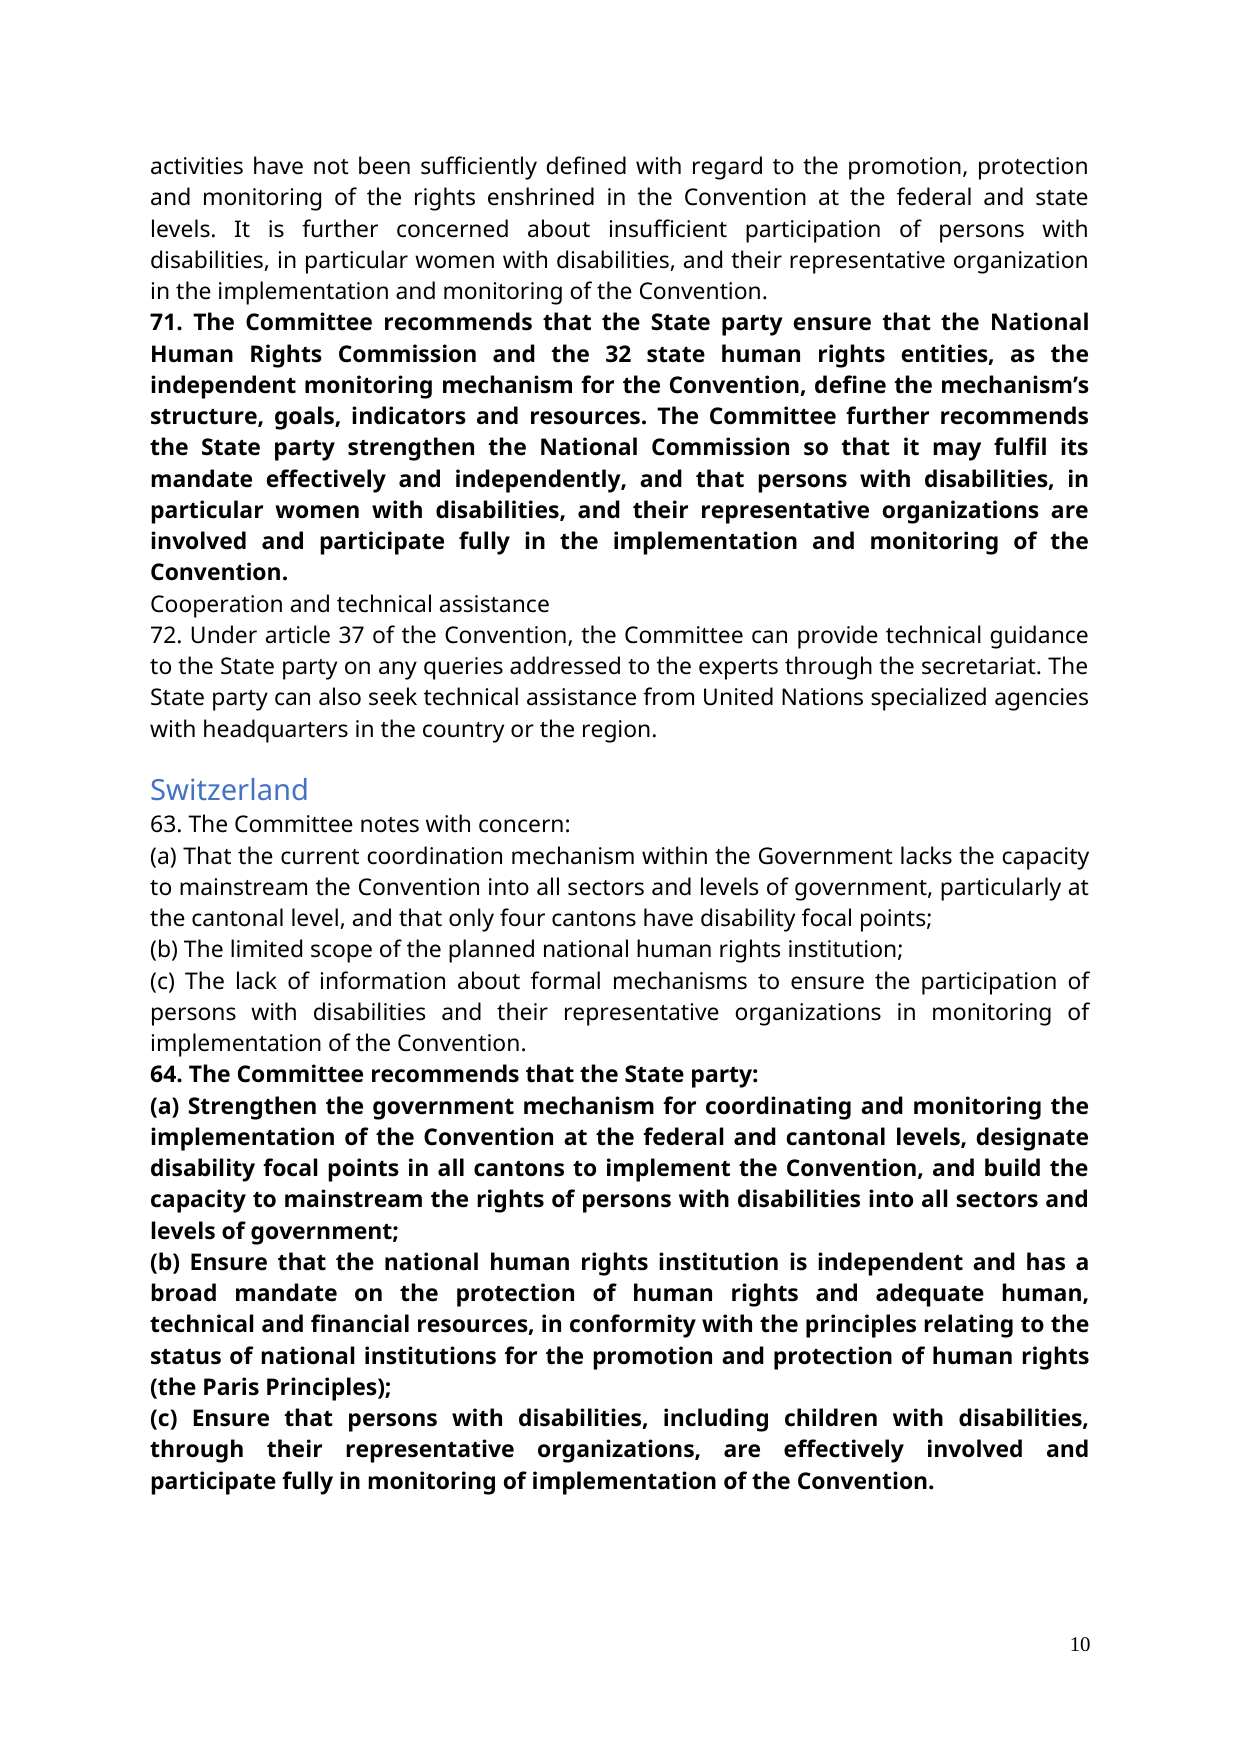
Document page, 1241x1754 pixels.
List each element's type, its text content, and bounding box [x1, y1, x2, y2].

text (a) That the current coordination mechanism within the Government lacks the capacity to mainstream the Convention into all sectors and levels of government, particularly at the cantonal level, and that only four cantons have disability focal points; [150, 840, 1090, 933]
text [150, 150, 1090, 306]
text (a) Strengthen the government mechanism for coordinating and monitoring the implementation of the Convention at the federal and cantonal levels, designate disability focal points in all cantons to implement the Convention, and build the capacity to mainstream the rights of persons with disabilities into all sectors and levels of government; [150, 1090, 1090, 1246]
text 64. The Committee recommends that the State party: [150, 1058, 1090, 1090]
text (c) Ensure that persons with disabilities, including children with disabilities, through their representative organizations, are effectively involved and participate fully in monitoring of implementation of the Convention. [150, 1402, 1090, 1496]
text (c) The lack of information about formal mechanisms to ensure the participation of persons with disabilities and their representative organizations in monitoring of implementation of the Convention. [150, 965, 1090, 1058]
text 63. The Committee notes with concern: [150, 808, 1090, 840]
text 72. Under article 37 of the Convention, the Committee can provide technical guidance to the State party on any queries addressed to the experts through the secretariat. The State party can also seek technical assistance from United Nations specialized agencies with headquarters in the country or the region. [150, 619, 1090, 744]
text 71. The Committee recommends that the State party ensure that the National Human Rights Commission and the 32 state human rights entities, as the independent monitoring mechanism for the Convention, define the mechanism’s structure, goals, indicators and resources. The Committee further recommends the State party strengthen the National Commission so that it may fulfil its mandate effectively and independently, and that persons with disabilities, in particular women with disabilities, and their representative organizations are involved and participate fully in the implementation and monitoring of the Convention. [150, 306, 1090, 587]
text (b) Ensure that the national human rights institution is independent and has a broad mandate on the protection of human rights and adequate human, technical and financial resources, in conformity with the principles relating to the status of national institutions for the promotion and protection of human rights (the Paris Principles); [150, 1246, 1090, 1402]
text (b) The limited scope of the planned national human rights institution; [150, 933, 1090, 965]
text Cooperation and technical assistance [150, 587, 1090, 619]
subtitle Switzerland [150, 769, 1090, 808]
